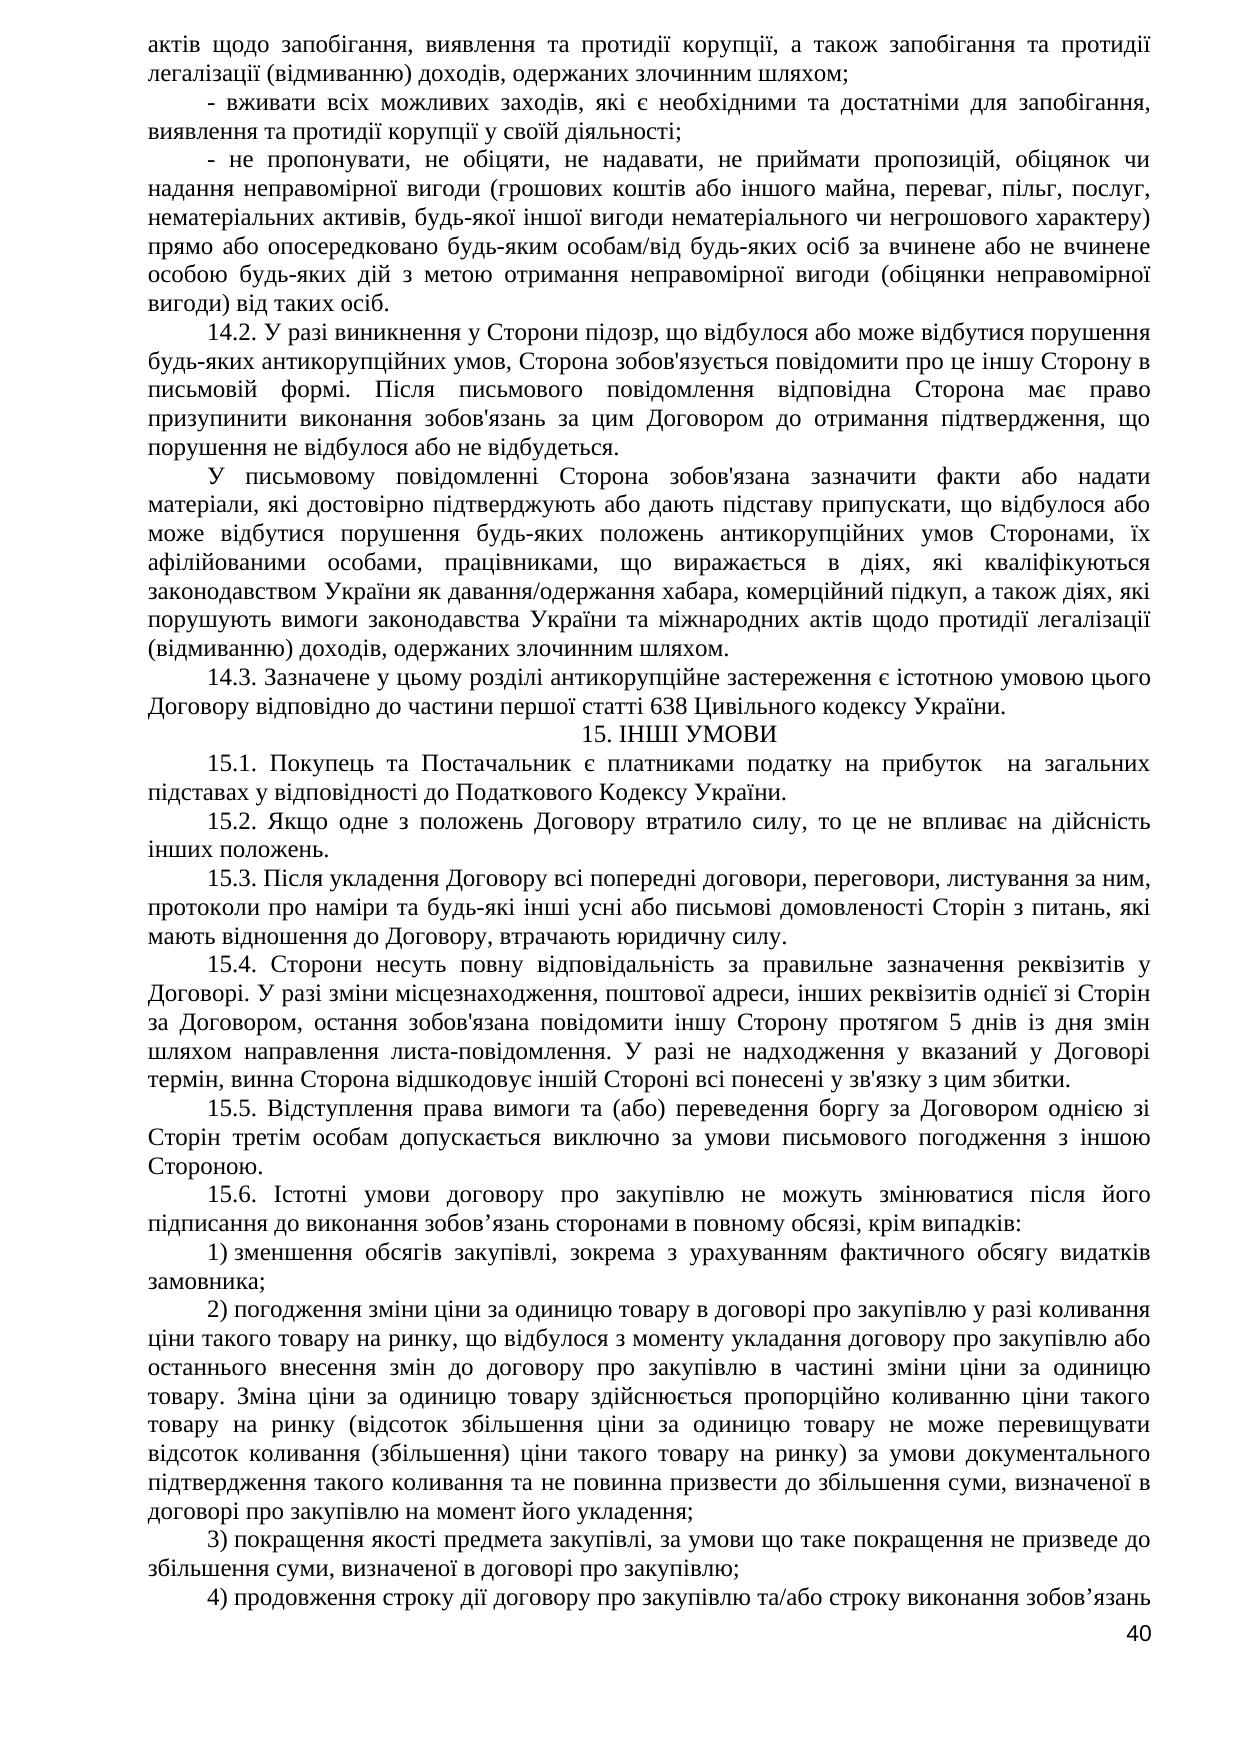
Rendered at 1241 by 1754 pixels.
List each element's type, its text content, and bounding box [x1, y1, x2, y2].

text 15.5. Відступлення права вимоги та (або) переведення боргу за Договором однією зі Сторін третім особам допускається виключно за умови письмового погодження з іншою Стороною. [148, 1093, 1152, 1179]
text 3) покращення якості предмета закупівлі, за умови що таке покращення не призведе до збільшення суми, визначеної в договорі про закупівлю; [148, 1524, 1152, 1582]
text 14.3. Зазначене у цьому розділі антикорупційне застереження є істотною умовою цього Договору відповідно до частини першої статті 638 Цивільного кодексу України. [148, 662, 1152, 719]
text 14.2. У разі виникнення у Сторони підозр, що відбулося або може відбутися порушення будь-яких антикорупційних умов, Сторона зобов'язується повідомити про це іншу Сторону в письмовій формі. Після письмового повідомлення відповідна Сторона має право призупинити виконання зобов'язань за цим Договором до отримання підтвердження, що порушення не відбулося або не відбудеться. [148, 317, 1152, 461]
text 15.1. Покупець та Постачальник є платниками податку на прибуток на загальних підставах у відповідності до Податкового Кодексу України. [148, 748, 1152, 806]
text 15. ІНШІ УМОВИ [148, 719, 1152, 748]
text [148, 29, 1152, 87]
text - не пропонувати, не обіцяти, не надавати, не приймати пропозицій, обіцянок чи надання неправомірної вигоди (грошових коштів або іншого майна, переваг, пільг, послуг, нематеріальних активів, будь-якої іншої вигоди нематеріального чи негрошового характеру) прямо або опосередковано будь-яким особам/від будь-яких осіб за вчинене або не вчинене особою будь-яких дій з метою отримання неправомірної вигоди (обіцянки неправомірної вигоди) від таких осіб. [148, 144, 1152, 317]
text - вживати всіх можливих заходів, які є необхідними та достатніми для запобігання, виявлення та протидії корупції у своїй діяльності; [148, 87, 1152, 144]
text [148, 1582, 1152, 1611]
text 15.4. Сторони несуть повну відповідальність за правильне зазначення реквізитів у Договорі. У разі зміни місцезнаходження, поштової адреси, інших реквізитів однієї зі Сторін за Договором, остання зобов'язана повідомити іншу Сторону протягом 5 днів із дня змін шляхом направлення листа-повідомлення. У разі не надходження у вказаний у Договорі термін, винна Сторона відшкодовує іншій Стороні всі понесені у зв'язку з цим збитки. [148, 949, 1152, 1093]
text 15.2. Якщо одне з положень Договору втратило силу, то це не впливає на дійсність інших положень. [148, 806, 1152, 863]
text 2) погодження зміни ціни за одиницю товару в договорі про закупівлю у разі коливання ціни такого товару на ринку, що відбулося з моменту укладання договору про закупівлю або останнього внесення змін до договору про закупівлю в частині зміни ціни за одиницю товару. Зміна ціни за одиницю товару здійснюється пропорційно коливанню ціни такого товару на ринку (відсоток збільшення ціни за одиницю товару не може перевищувати відсоток коливання (збільшення) ціни такого товару на ринку) за умови документального підтвердження такого коливання та не повинна призвести до збільшення суми, визначеної в договорі про закупівлю на момент його укладення; [148, 1294, 1152, 1524]
text У письмовому повідомленні Сторона зобов'язана зазначити факти або надати матеріали, які достовірно підтверджують або дають підставу припускати, що відбулося або може відбутися порушення будь-яких положень антикорупційних умов Сторонами, їх афілійованими особами, працівниками, що виражається в діях, які кваліфікуються законодавством України як давання/одержання хабара, комерційний підкуп, а також діях, які порушують вимоги законодавства України та міжнародних актів щодо протидії легалізації (відмиванню) доходів, одержаних злочинним шляхом. [148, 461, 1152, 662]
text 15.6. Істотні умови договору про закупівлю не можуть змінюватися після його підписання до виконання зобов’язань сторонами в повному обсязі, крім випадків: [148, 1179, 1152, 1237]
text 1) зменшення обсягів закупівлі, зокрема з урахуванням фактичного обсягу видатків замовника; [148, 1237, 1152, 1294]
text 15.3. Після укладення Договору всі попередні договори, переговори, листування за ним, протоколи про наміри та будь-які інші усні або письмові домовленості Сторін з питань, які мають відношення до Договору, втрачають юридичну силу. [148, 863, 1152, 949]
